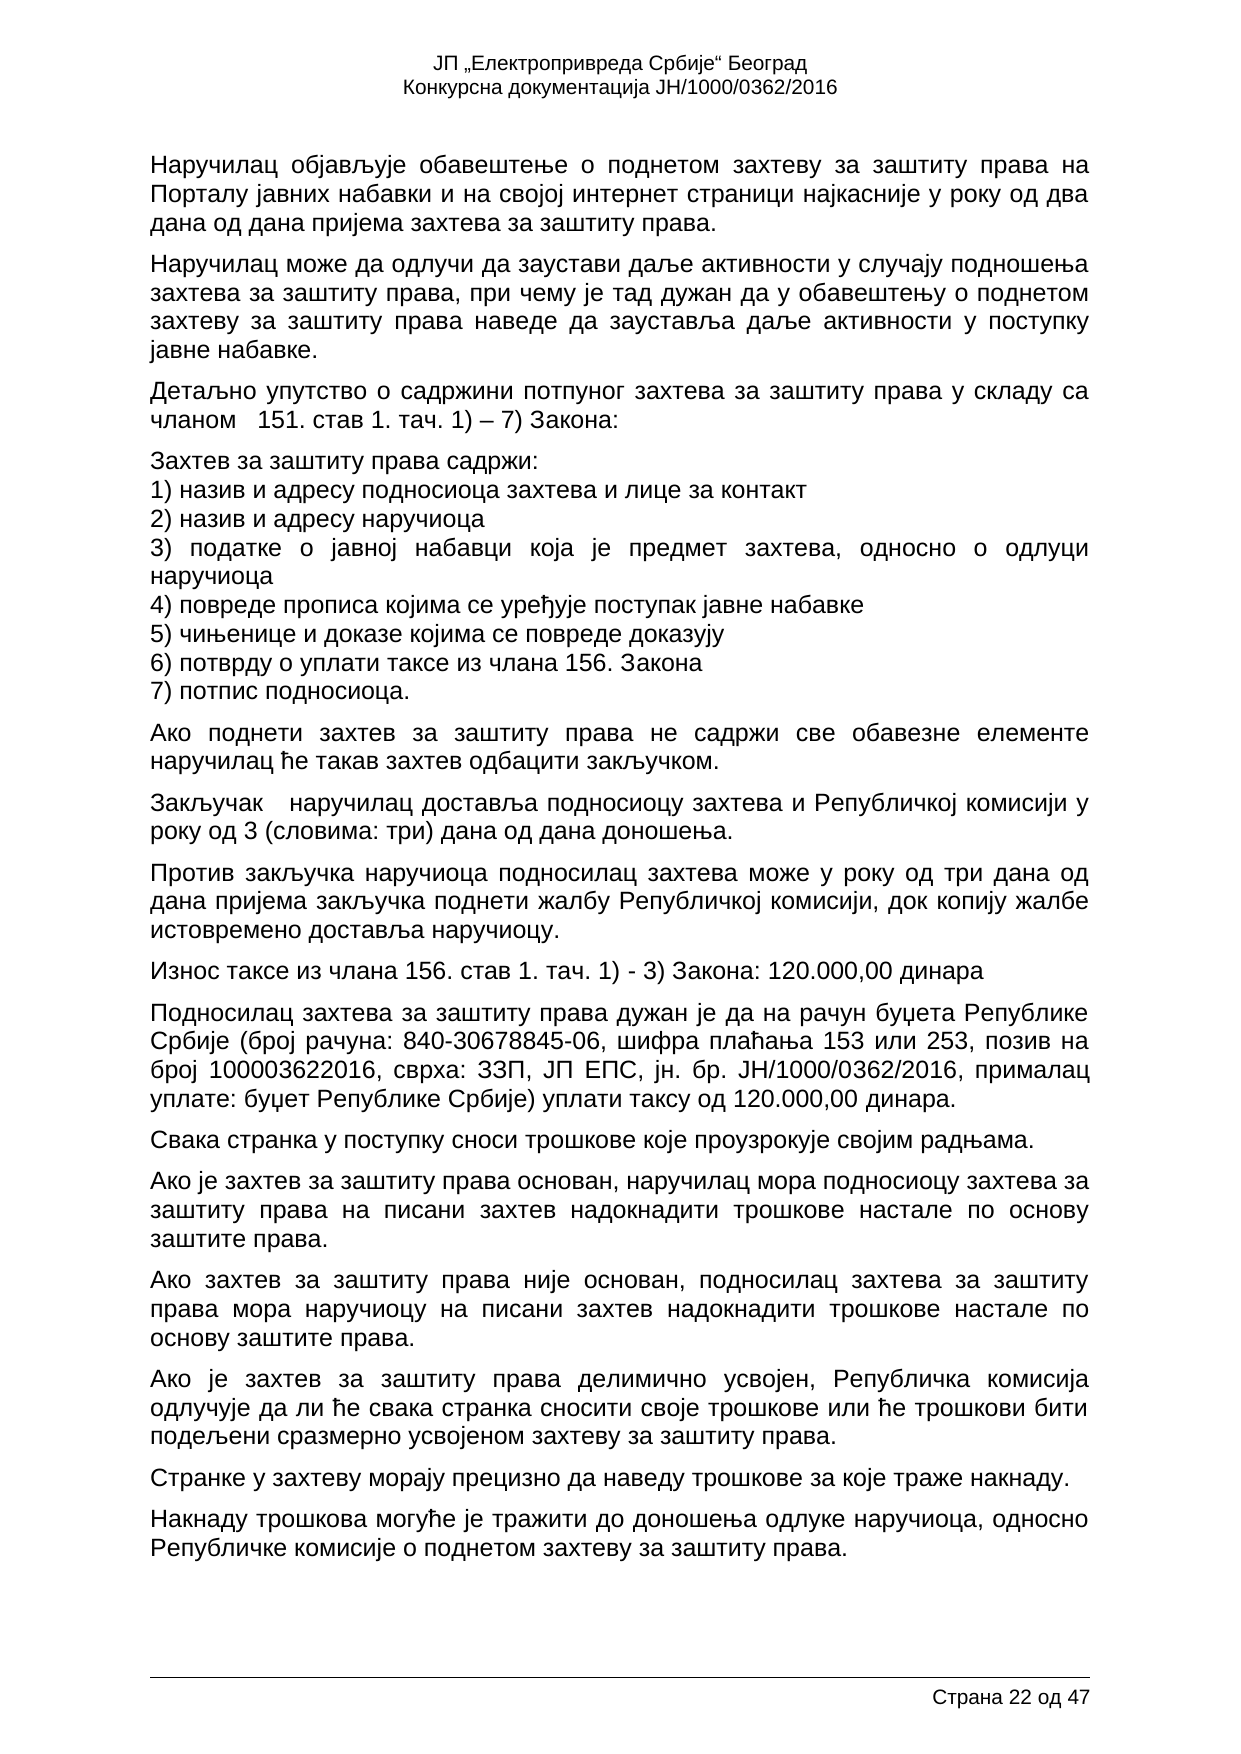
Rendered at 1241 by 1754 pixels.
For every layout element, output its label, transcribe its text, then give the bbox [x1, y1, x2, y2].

text 6) потврду о уплати таксе из члана 156. Закона [150, 647, 1090, 676]
text Износ таксе из члана 156. став 1. тач. 1) - 3) Закона: 120.000,00 динара [150, 956, 1090, 985]
text Накнаду трошкова могуће је тражити до доношења одлуке наручиоца, односно Републичке комисије о поднетом захтеву за заштиту права. [150, 1504, 1090, 1561]
text 7) потпис подносиоца. [150, 676, 1090, 705]
text Наручилац објављује обавештење о поднетом захтеву за заштиту права на Порталу јавних набавки и на својој интернет страници најкасније у року од два дана од дана пријема захтева за заштиту права. [150, 150, 1090, 236]
text Ако поднети захтев за заштиту права не садржи све обавезне елементе наручилац ће такав захтев одбацити закључком. [150, 717, 1090, 775]
text 1) назив и адресу подносиоца захтева и лице за контакт [150, 475, 1090, 504]
text 2) назив и адресу наручиоца [150, 504, 1090, 532]
text 5) чињенице и доказе којима се повреде доказују [150, 619, 1090, 647]
text Против закључка наручиоца подносилац захтева може у року од три дана од дана пријема закључка поднети жалбу Републичкој комисији, док копију жалбе истовремено доставља наручиоцу. [150, 857, 1090, 944]
text Подносилац захтева за заштиту права дужан је да на рачун буџета Републике Србије (број рачуна: 840-30678845-06, шифра плаћања 153 или 253, позив на број 100003622016, сврха: ЗЗП, ЈП ЕПС, јн. бр. ЈН/1000/0362/2016, прималац уплате: буџет Републике Србије) уплати таксу од 120.000,00 динара. [150, 997, 1090, 1112]
text Ако је захтев за заштиту права делимично усвојен, Републичка комисија одлучује да ли ће свака странка сносити своје трошкове или ће трошкови бити подељени сразмерно усвојеном захтеву за заштиту права. [150, 1364, 1090, 1450]
text Ако захтев за заштиту права није основан, подносилац захтева за заштиту права мора наручиоцу на писани захтев надокнадити трошкове настале по основу заштите права. [150, 1265, 1090, 1351]
text Ако је захтев за заштиту права основан, наручилац мора подносиоцу захтева за заштиту права на писани захтев надокнадити трошкове настале по основу заштите права. [150, 1166, 1090, 1252]
text Наручилац може да одлучи да заустави даље активности у случају подношења захтева за заштиту права, при чему је тад дужан да у обавештењу о поднетом захтеву за заштиту права наведе да зауставља даље активности у поступку јавне набавке. [150, 249, 1090, 364]
text Закључак наручилац доставља подносиоцу захтева и Републичкој комисији у року од 3 (словима: три) дана од дана доношења. [150, 787, 1090, 845]
text Детаљно упутство о садржини потпуног захтева за заштиту права у складу са чланом 151. став 1. тач. 1) – 7) Закона: [150, 376, 1090, 434]
text 4) повреде прописа којима се уређује поступак јавне набавке [150, 590, 1090, 619]
text Свака странка у поступку сноси трошкове које проузрокује својим радњама. [150, 1125, 1090, 1154]
text 3) податке о јавној набавци која је предмет захтева, односно о одлуци наручиоца [150, 532, 1090, 590]
text Захтев за заштиту права садржи: [150, 446, 1090, 475]
text Странке у захтеву морају прецизно да наведу трошкове за које траже накнаду. [150, 1462, 1090, 1491]
